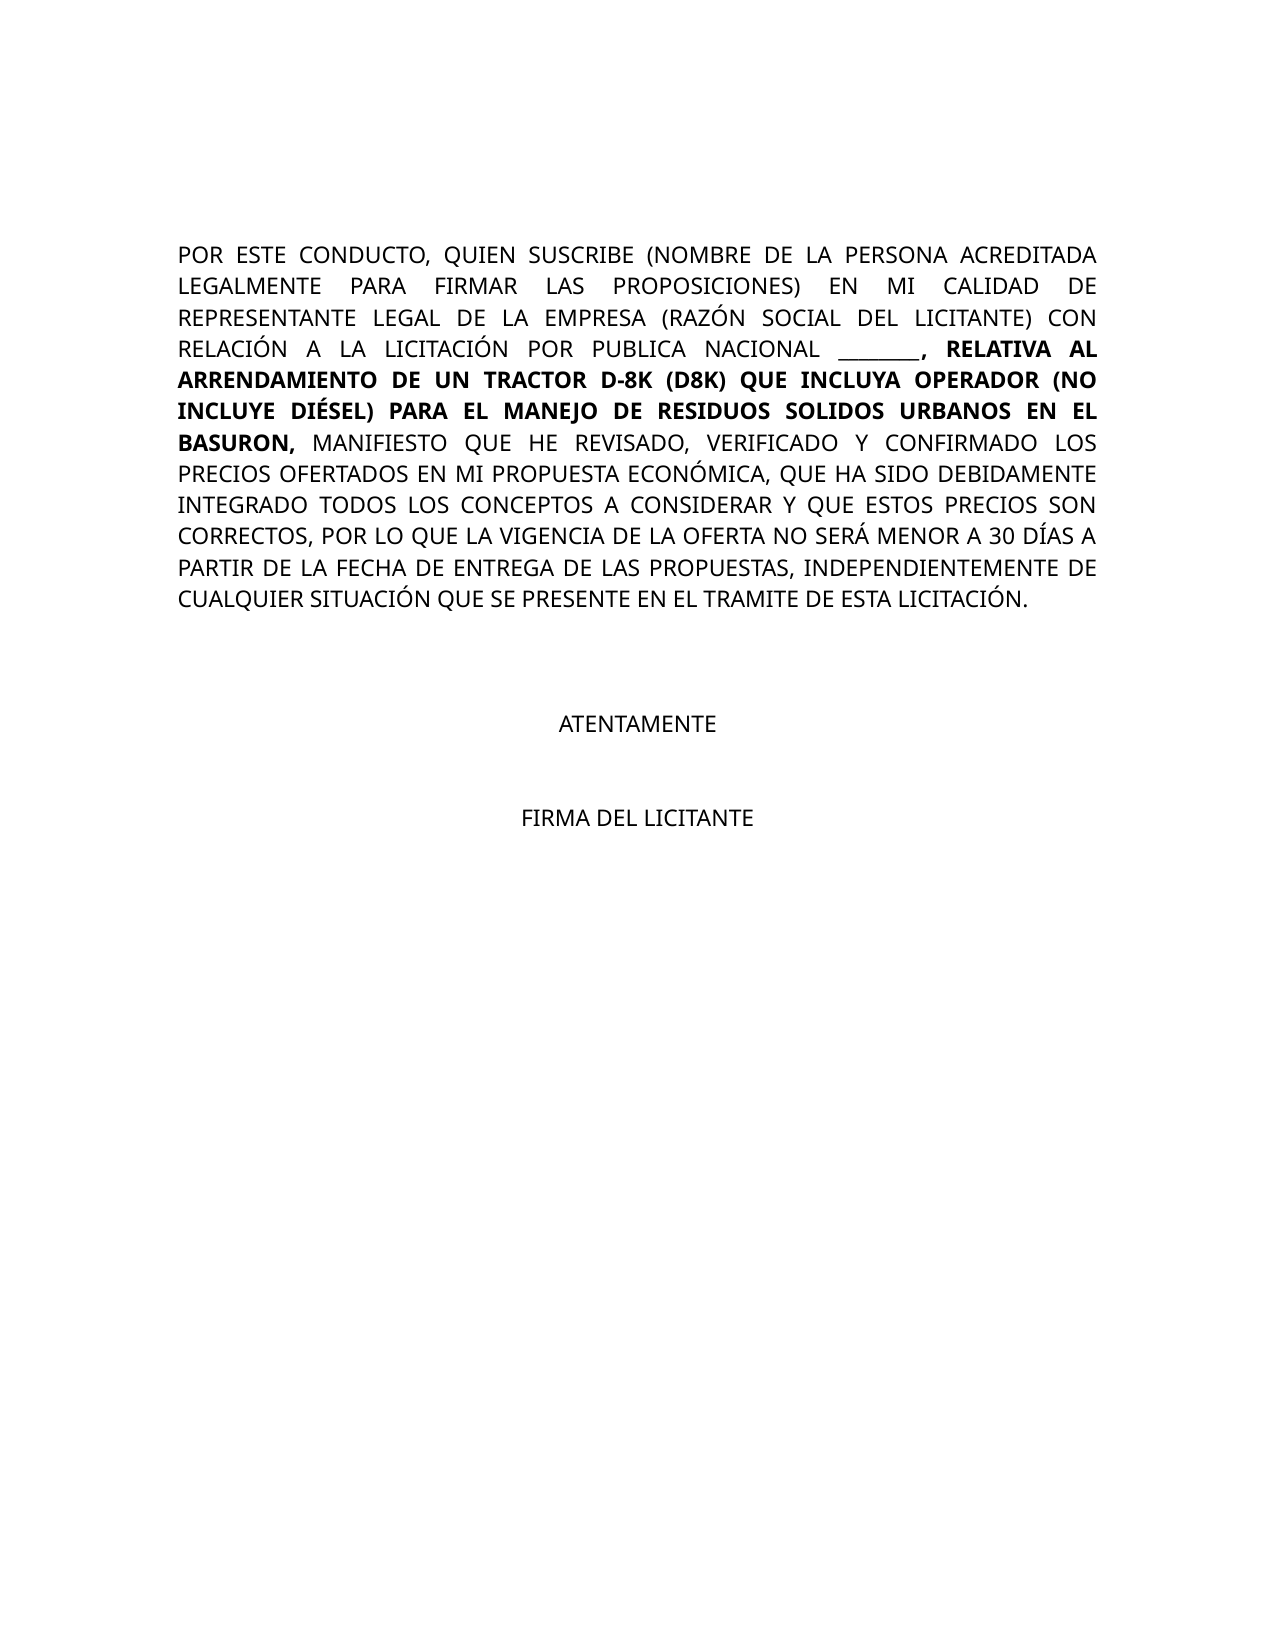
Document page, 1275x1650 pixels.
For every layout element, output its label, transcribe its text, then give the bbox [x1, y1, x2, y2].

text ATENTAMENTE [177, 708, 1098, 739]
text POR ESTE CONDUCTO, QUIEN SUSCRIBE (NOMBRE DE LA PERSONA ACREDITADA LEGALMENTE PARA FIRMAR LAS PROPOSICIONES) EN MI CALIDAD DE REPRESENTANTE LEGAL DE LA EMPRESA (RAZÓN SOCIAL DEL LICITANTE) CON RELACIÓN A LA LICITACIÓN POR PUBLICA NACIONAL ________, RELATIVA AL ARRENDAMIENTO DE UN TRACTOR D-8K (D8K) QUE INCLUYA OPERADOR (NO INCLUYE DIÉSEL) PARA EL MANEJO DE RESIDUOS SOLIDOS URBANOS EN EL BASURON, MANIFIESTO QUE HE REVISADO, VERIFICADO Y CONFIRMADO LOS PRECIOS OFERTADOS EN MI PROPUESTA ECONÓMICA, QUE HA SIDO DEBIDAMENTE INTEGRADO TODOS LOS CONCEPTOS A CONSIDERAR Y QUE ESTOS PRECIOS SON CORRECTOS, POR LO QUE LA VIGENCIA DE LA OFERTA NO SERÁ MENOR A 30 DÍAS A PARTIR DE LA FECHA DE ENTREGA DE LAS PROPUESTAS, INDEPENDIENTEMENTE DE CUALQUIER SITUACIÓN QUE SE PRESENTE EN EL TRAMITE DE ESTA LICITACIÓN. [177, 239, 1098, 614]
text FIRMA DEL LICITANTE [177, 801, 1098, 833]
